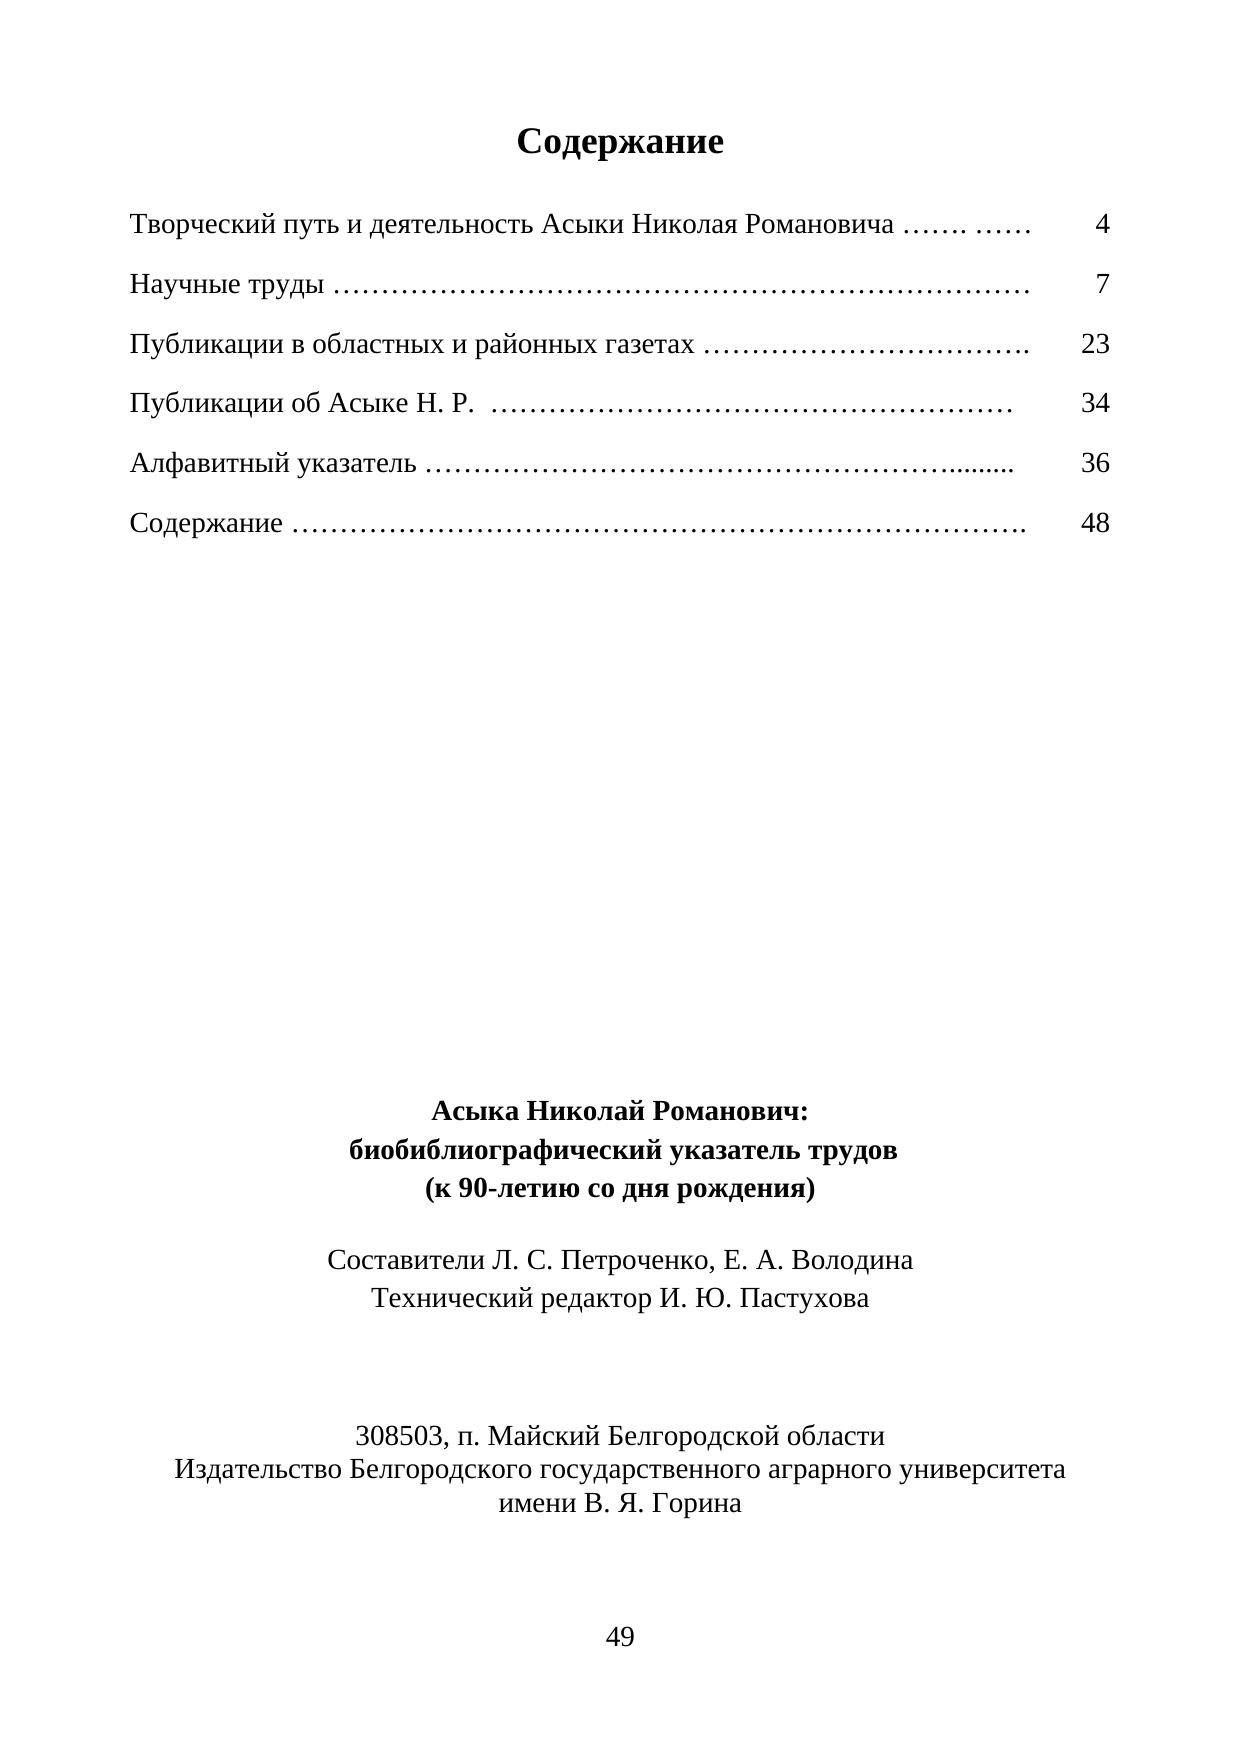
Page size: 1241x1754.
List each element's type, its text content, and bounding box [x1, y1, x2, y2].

table_cell Публикации об Асыке Н. Р. ……………………………………………… [118, 386, 1048, 445]
table_header 4 [1048, 206, 1121, 266]
text (к 90-летию со дня рождения) [118, 1170, 1122, 1204]
text биобиблиографический указатель трудов [118, 1132, 1122, 1165]
text Технический редактор И. Ю. Пастухова [118, 1281, 1122, 1314]
table_cell 48 [1048, 505, 1121, 565]
table_cell Содержание …………………………………………………………………. [118, 505, 1048, 565]
table_cell Публикации в областных и районных газетах ……………………………. [118, 326, 1048, 386]
table_header Творческий путь и деятельность Асыки Николая Романовича ……. …… [118, 206, 1048, 266]
text Составители Л. С. Петроченко, Е. А. Володина [118, 1242, 1122, 1276]
table_cell Алфавитный указатель ………………………………………………......... [118, 445, 1048, 505]
table_cell 7 [1048, 266, 1121, 326]
table_cell 34 [1048, 386, 1121, 445]
table_cell 23 [1048, 326, 1121, 386]
text 308503, п. Майский Белгородской области [118, 1418, 1122, 1452]
text Содержание [118, 118, 1122, 161]
text Издательство Белгородского государственного аграрного университета [118, 1452, 1122, 1485]
table_cell Научные труды ……………………………………………………………… [118, 266, 1048, 326]
text имени В. Я. Горина [118, 1485, 1122, 1519]
text Асыка Николай Романович: [118, 1093, 1122, 1127]
table_cell 36 [1048, 445, 1121, 505]
